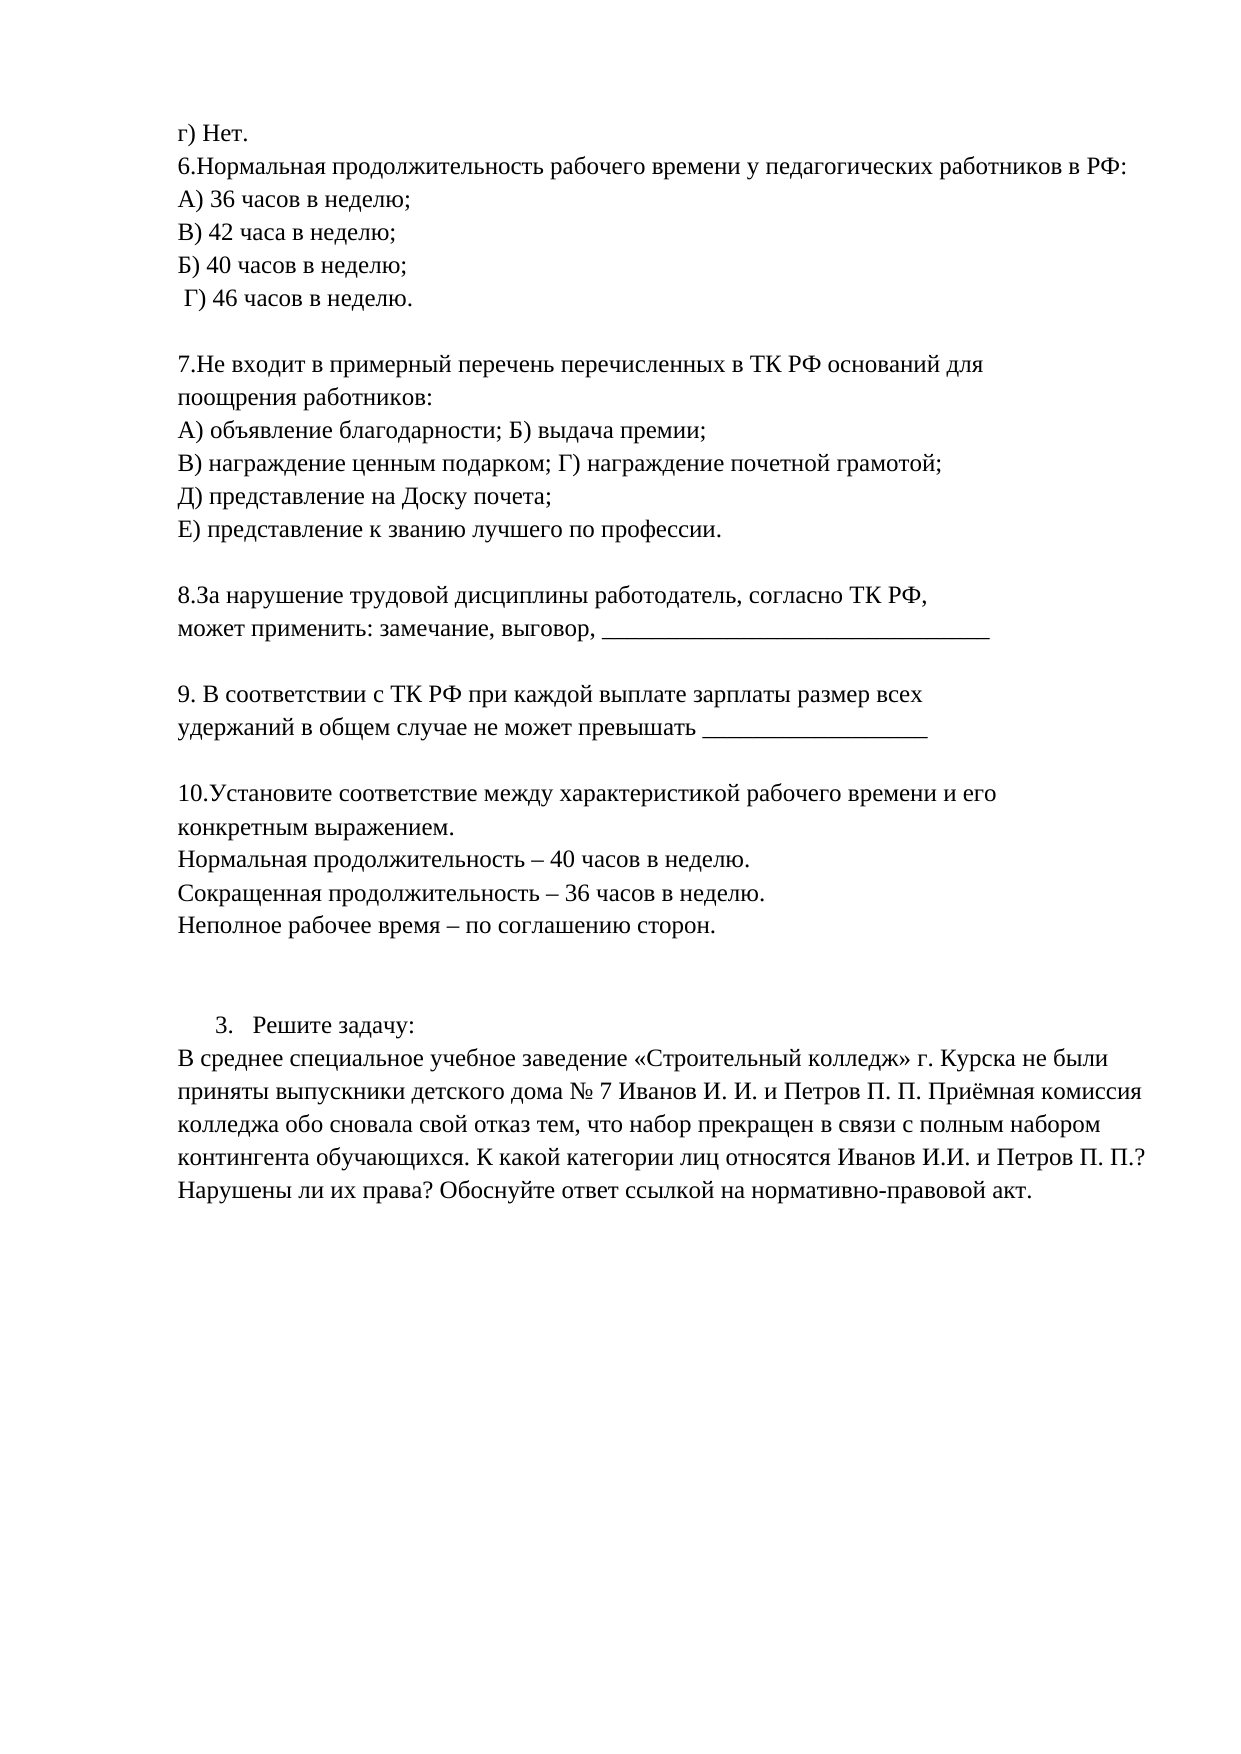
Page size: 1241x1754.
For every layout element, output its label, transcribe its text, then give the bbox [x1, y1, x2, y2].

text Г) 46 часов в неделю. [177, 283, 1152, 312]
text А) объявление благодарности; Б) выдача премии; [177, 415, 1152, 444]
text В среднее специальное учебное заведение «Строительный колледж» г. Курска не были приняты выпускники детского дома № 7 Иванов И. И. и Петров П. П. Приёмная комиссия колледжа обо сновала свой отказ тем, что набор прекращен в связи с полным набором контингента обучающихся. К какой категории лиц относятся Иванов И.И. и Петров П. П.? [177, 1043, 1152, 1171]
text поощрения работников: [177, 382, 1152, 411]
list Решите задачу: [215, 1010, 1152, 1038]
text Нарушены ли их права? Обоснуйте ответ ссылкой на нормативно-правовой акт. [177, 1175, 1152, 1203]
text Сокращенная продолжительность – 36 часов в неделю. [177, 878, 1152, 906]
text 9. В соответствии с ТК РФ при каждой выплате зарплаты размер всех [177, 679, 1152, 708]
text может применить: замечание, выговор, _______________________________ [177, 613, 1152, 642]
text г) Нет. [177, 118, 1152, 147]
text 7.Не входит в примерный перечень перечисленных в ТК РФ оснований для [177, 349, 1152, 378]
text 6.Нормальная продолжительность рабочего времени у педагогических работников в РФ: [177, 151, 1152, 180]
text Неполное рабочее время – по соглашению сторон. [177, 911, 1152, 939]
text Д) представление на Доску почета; [177, 481, 1152, 510]
text В) награждение ценным подарком; Г) награждение почетной грамотой; [177, 448, 1152, 477]
text 10.Установите соответствие между характеристикой рабочего времени и его [177, 778, 1152, 807]
text В) 42 часа в неделю; [177, 217, 1152, 246]
text А) 36 часов в неделю; [177, 184, 1152, 213]
text удержаний в общем случае не может превышать __________________ [177, 712, 1152, 741]
text Б) 40 часов в неделю; [177, 250, 1152, 279]
text Е) представление к званию лучшего по профессии. [177, 514, 1152, 543]
text Нормальная продолжительность – 40 часов в неделю. [177, 844, 1152, 873]
text конкретным выражением. [177, 812, 1152, 840]
text 8.За нарушение трудовой дисциплины работодатель, согласно ТК РФ, [177, 580, 1152, 609]
